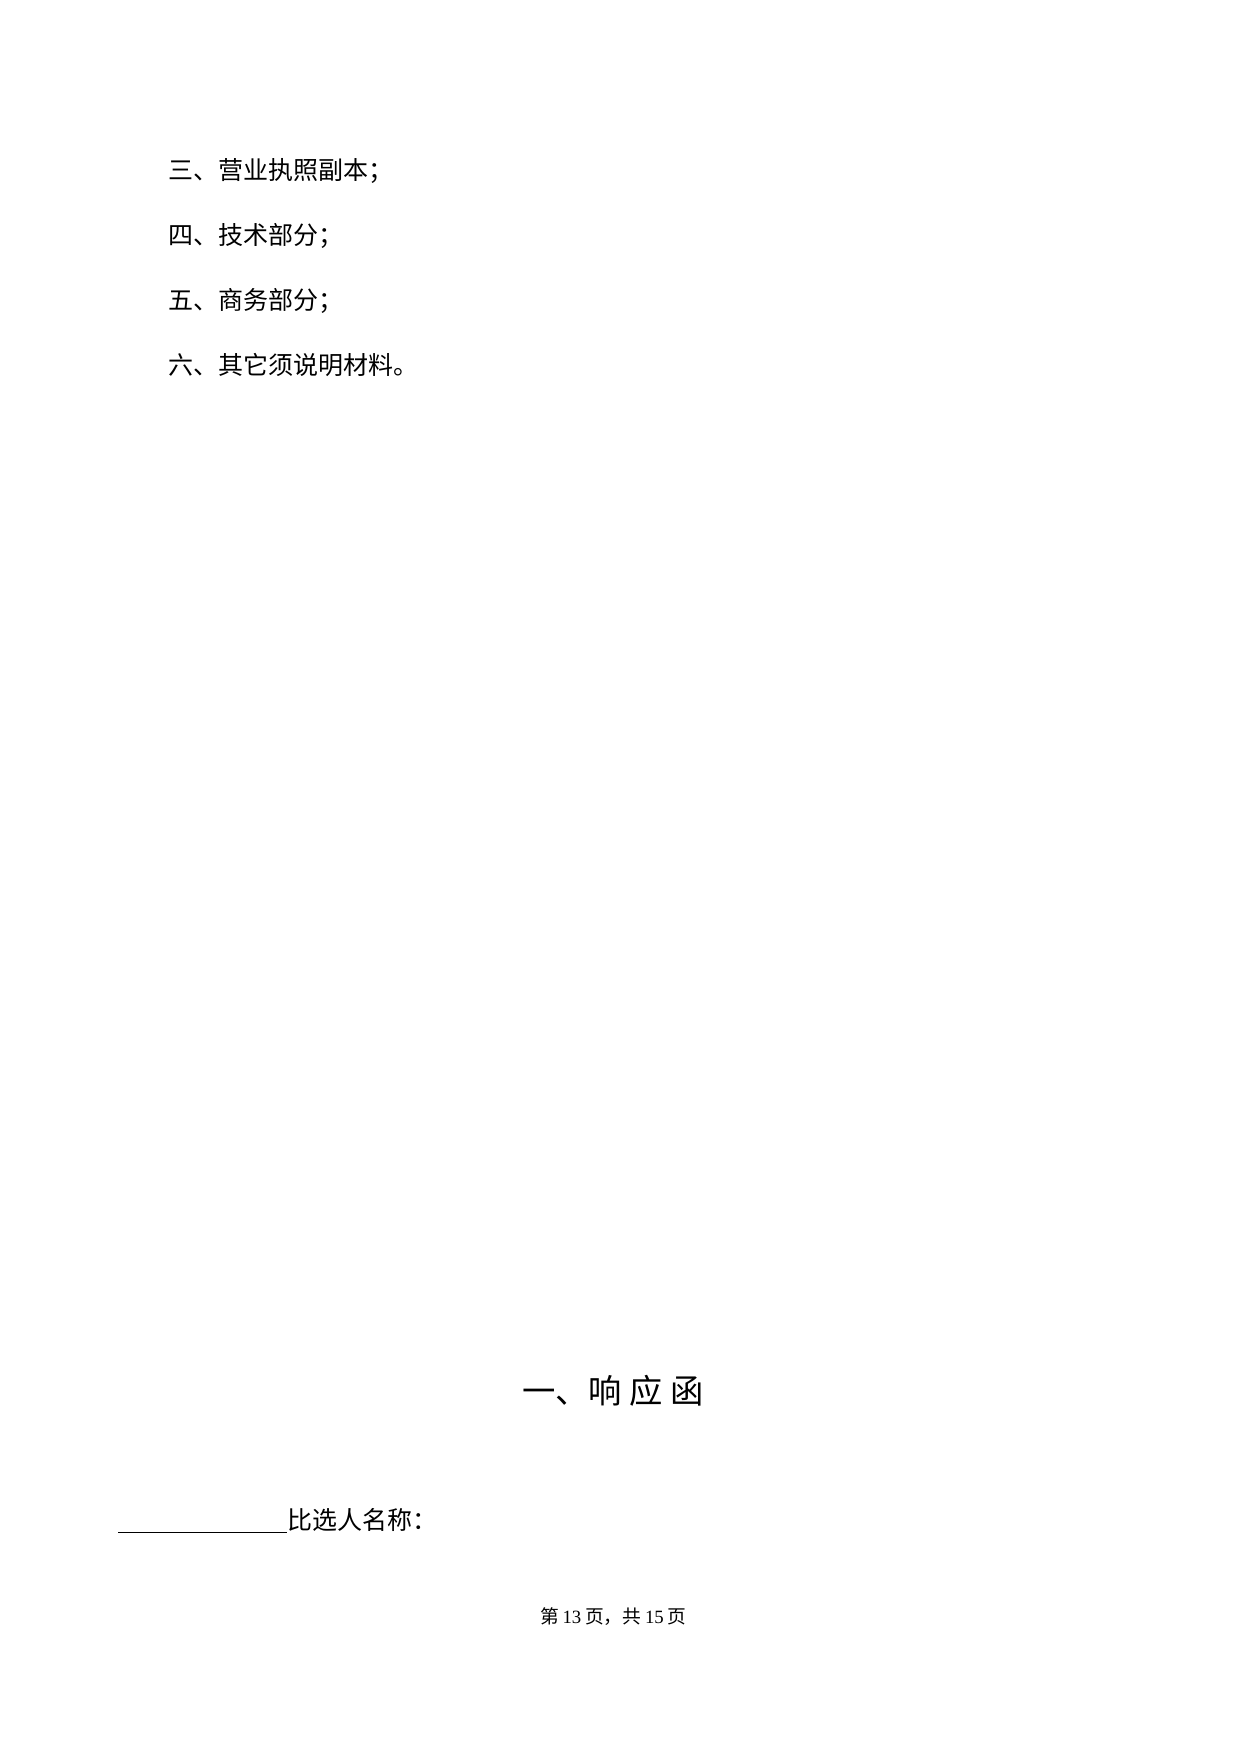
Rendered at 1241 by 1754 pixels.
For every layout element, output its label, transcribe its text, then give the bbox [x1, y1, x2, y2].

text 三、营业执照副本； [118, 136, 1107, 201]
text 六、其它须说明材料。 [118, 331, 1107, 396]
text 一、响 应 函 [118, 1356, 1107, 1421]
text 四、技术部分； [118, 201, 1107, 266]
text 比选人名称： [118, 1486, 1107, 1551]
text 五、商务部分； [118, 266, 1107, 331]
